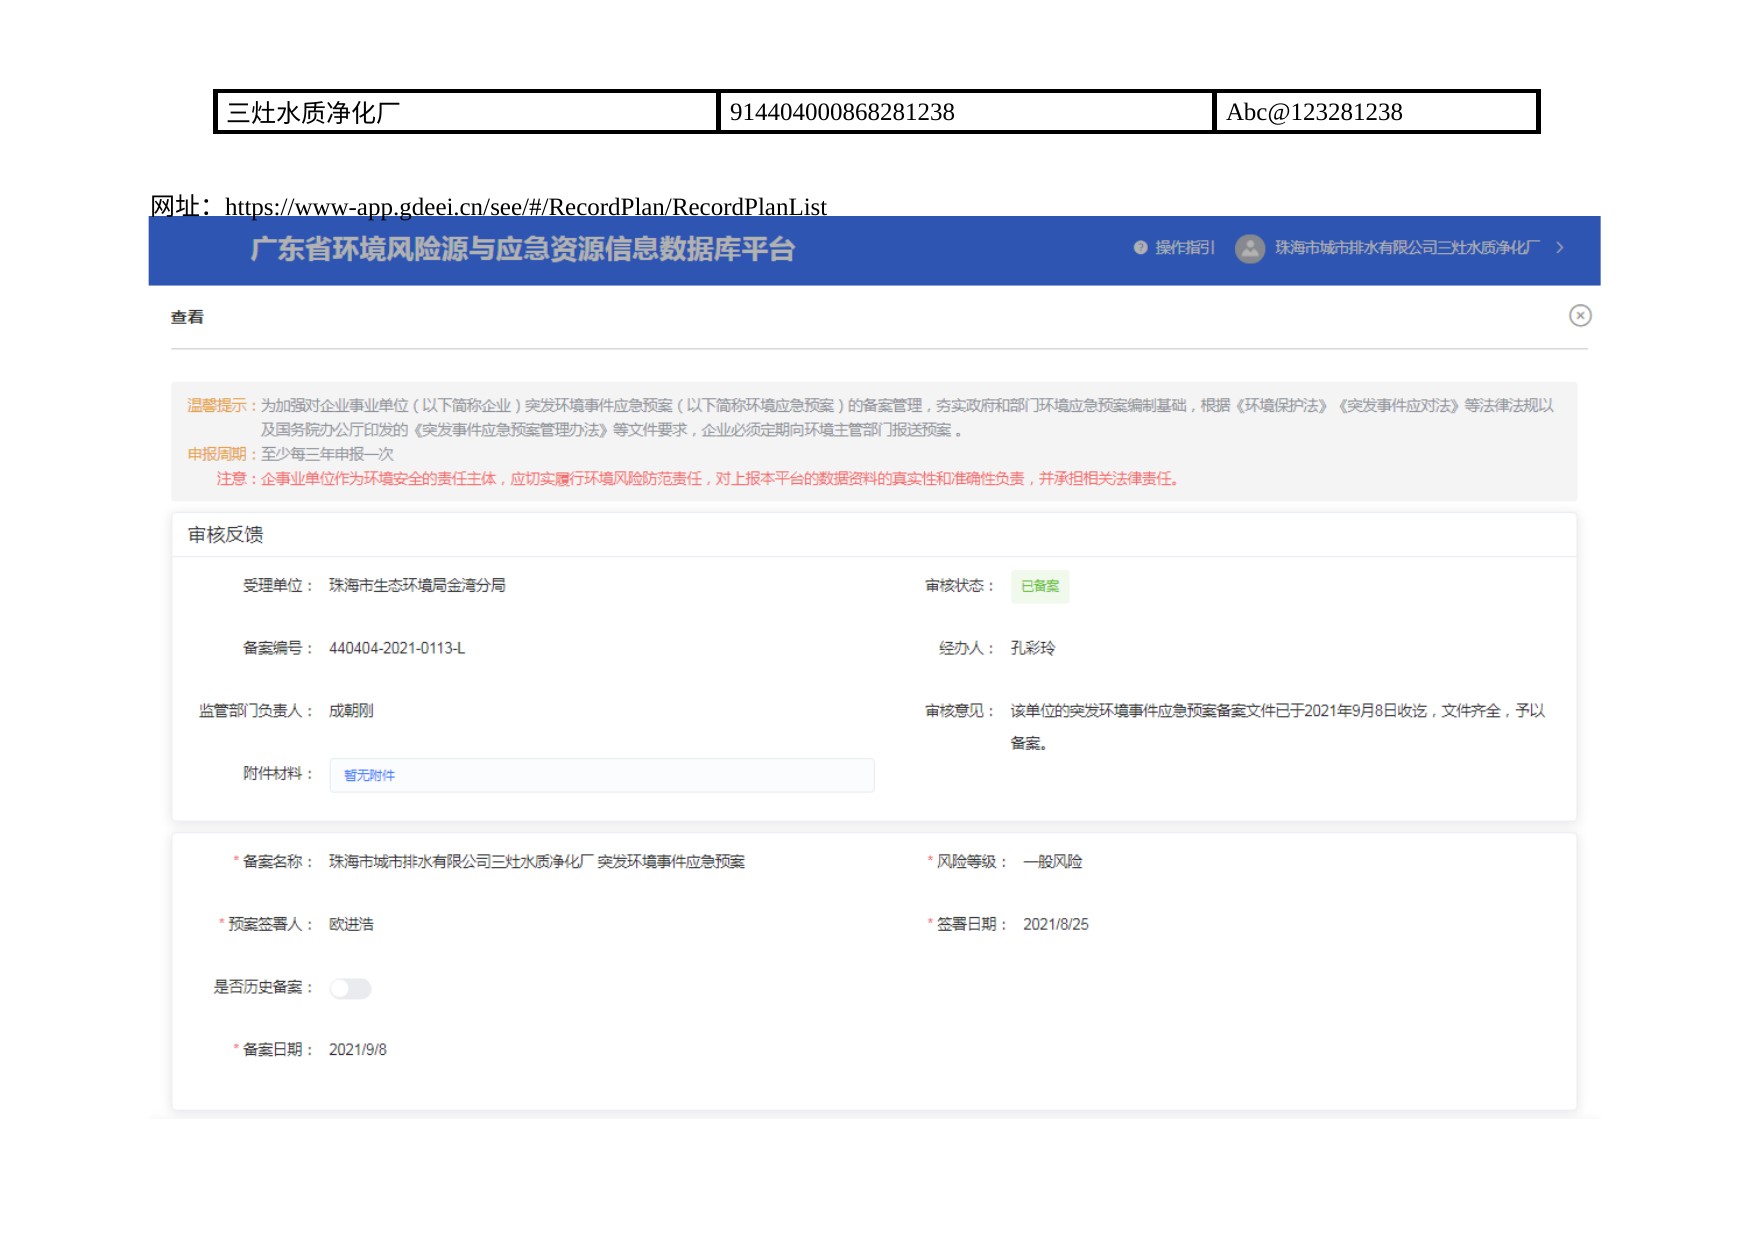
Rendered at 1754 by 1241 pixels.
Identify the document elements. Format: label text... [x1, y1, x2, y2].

picture [148, 216, 1601, 1119]
text 网址：https://www-app.gdeei.cn/see/#/RecordPlan/RecordPlanList [150, 172, 1604, 237]
